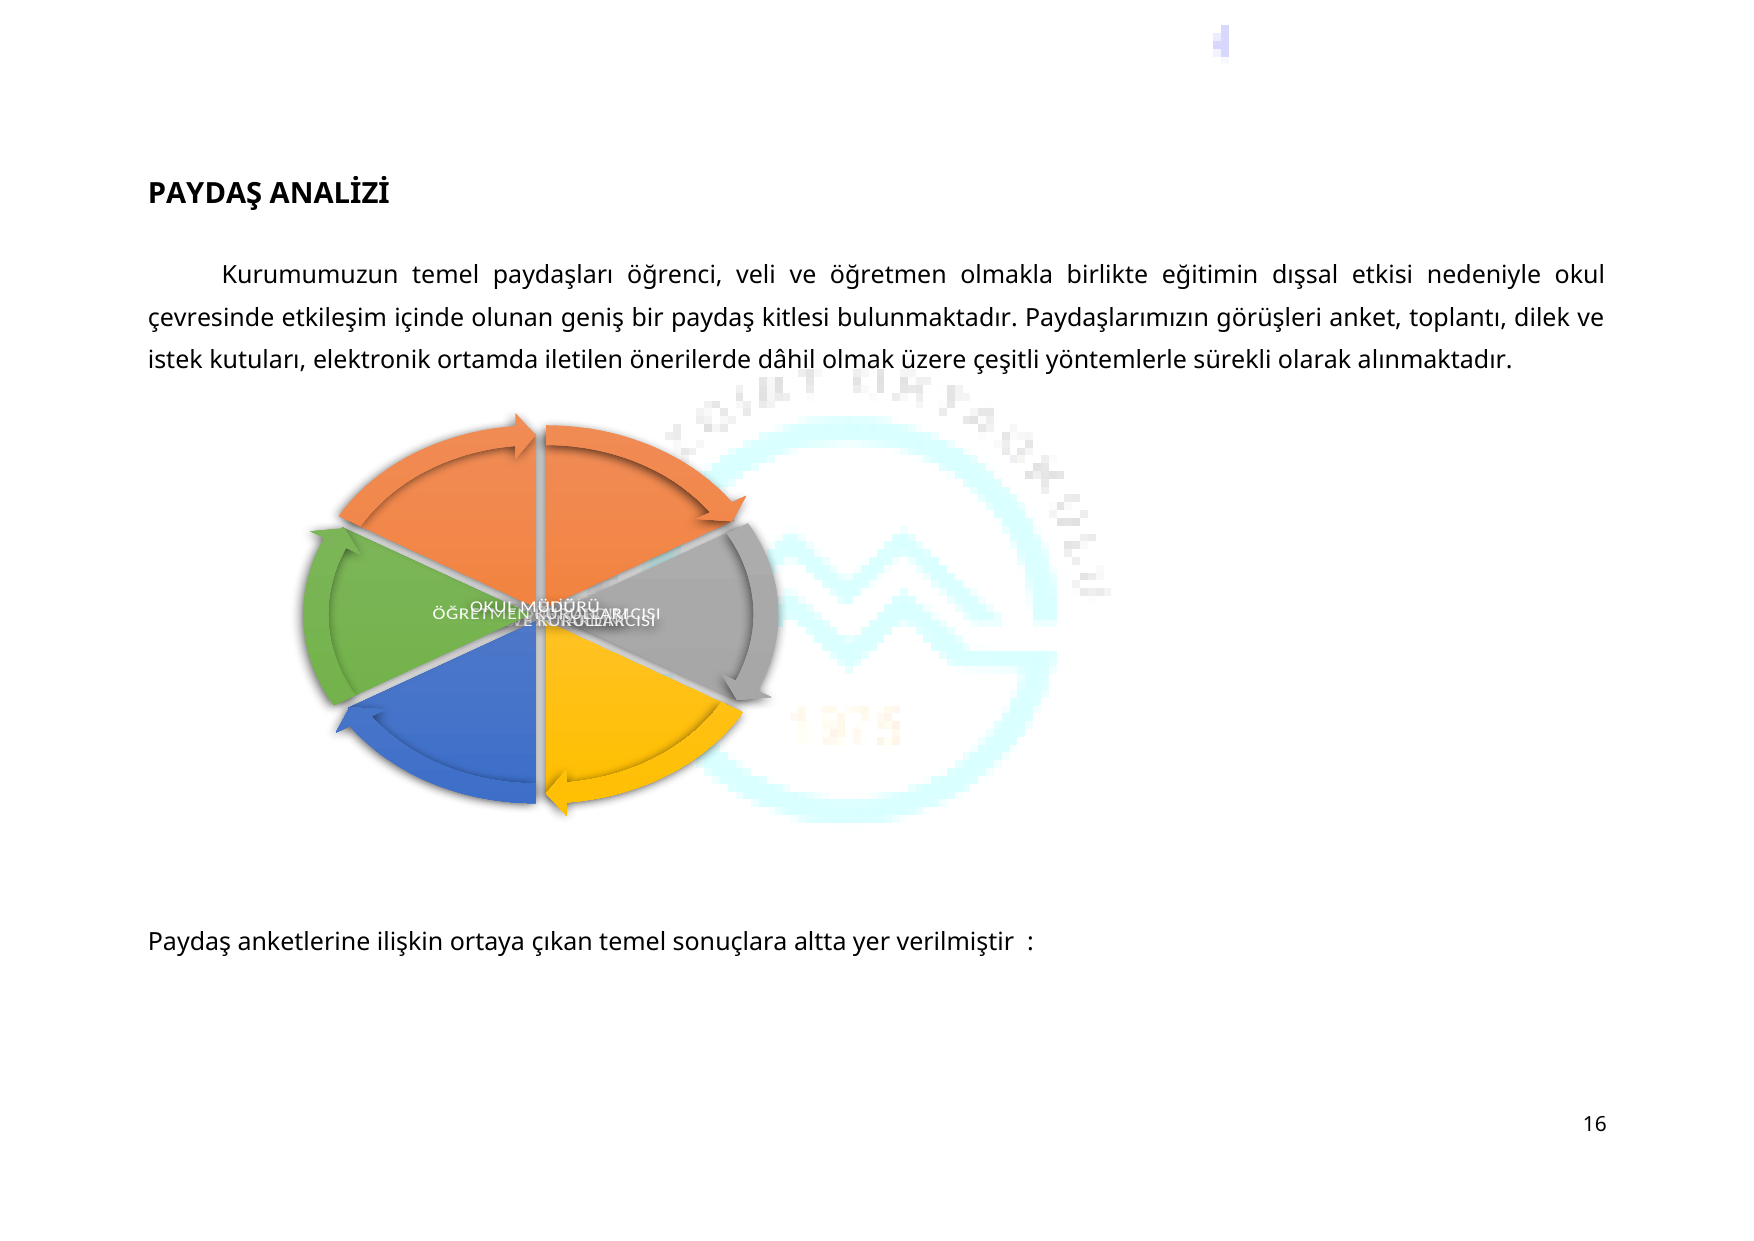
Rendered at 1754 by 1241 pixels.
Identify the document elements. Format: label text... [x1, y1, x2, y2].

subtitle PAYDAŞ ANALİZİ [148, 173, 1606, 212]
text Kurumumuzun temel paydaşları öğrenci, veli ve öğretmen olmakla birlikte eğitimin dışsal etkisi nedeniyle okul çevresinde etkileşim içinde olunan geniş bir paydaş kitlesi bulunmaktadır. Paydaşlarımızın görüşleri anket, toplantı, dilek ve istek kutuları, elektronik ortamda iletilen önerilerde dâhil olmak üzere çeşitli yöntemlerle sürekli olarak alınmaktadır. [148, 257, 1606, 376]
text Paydaş anketlerine ilişkin ortaya çıkan temel sonuçlara altta yer verilmiştir : [148, 923, 1606, 957]
